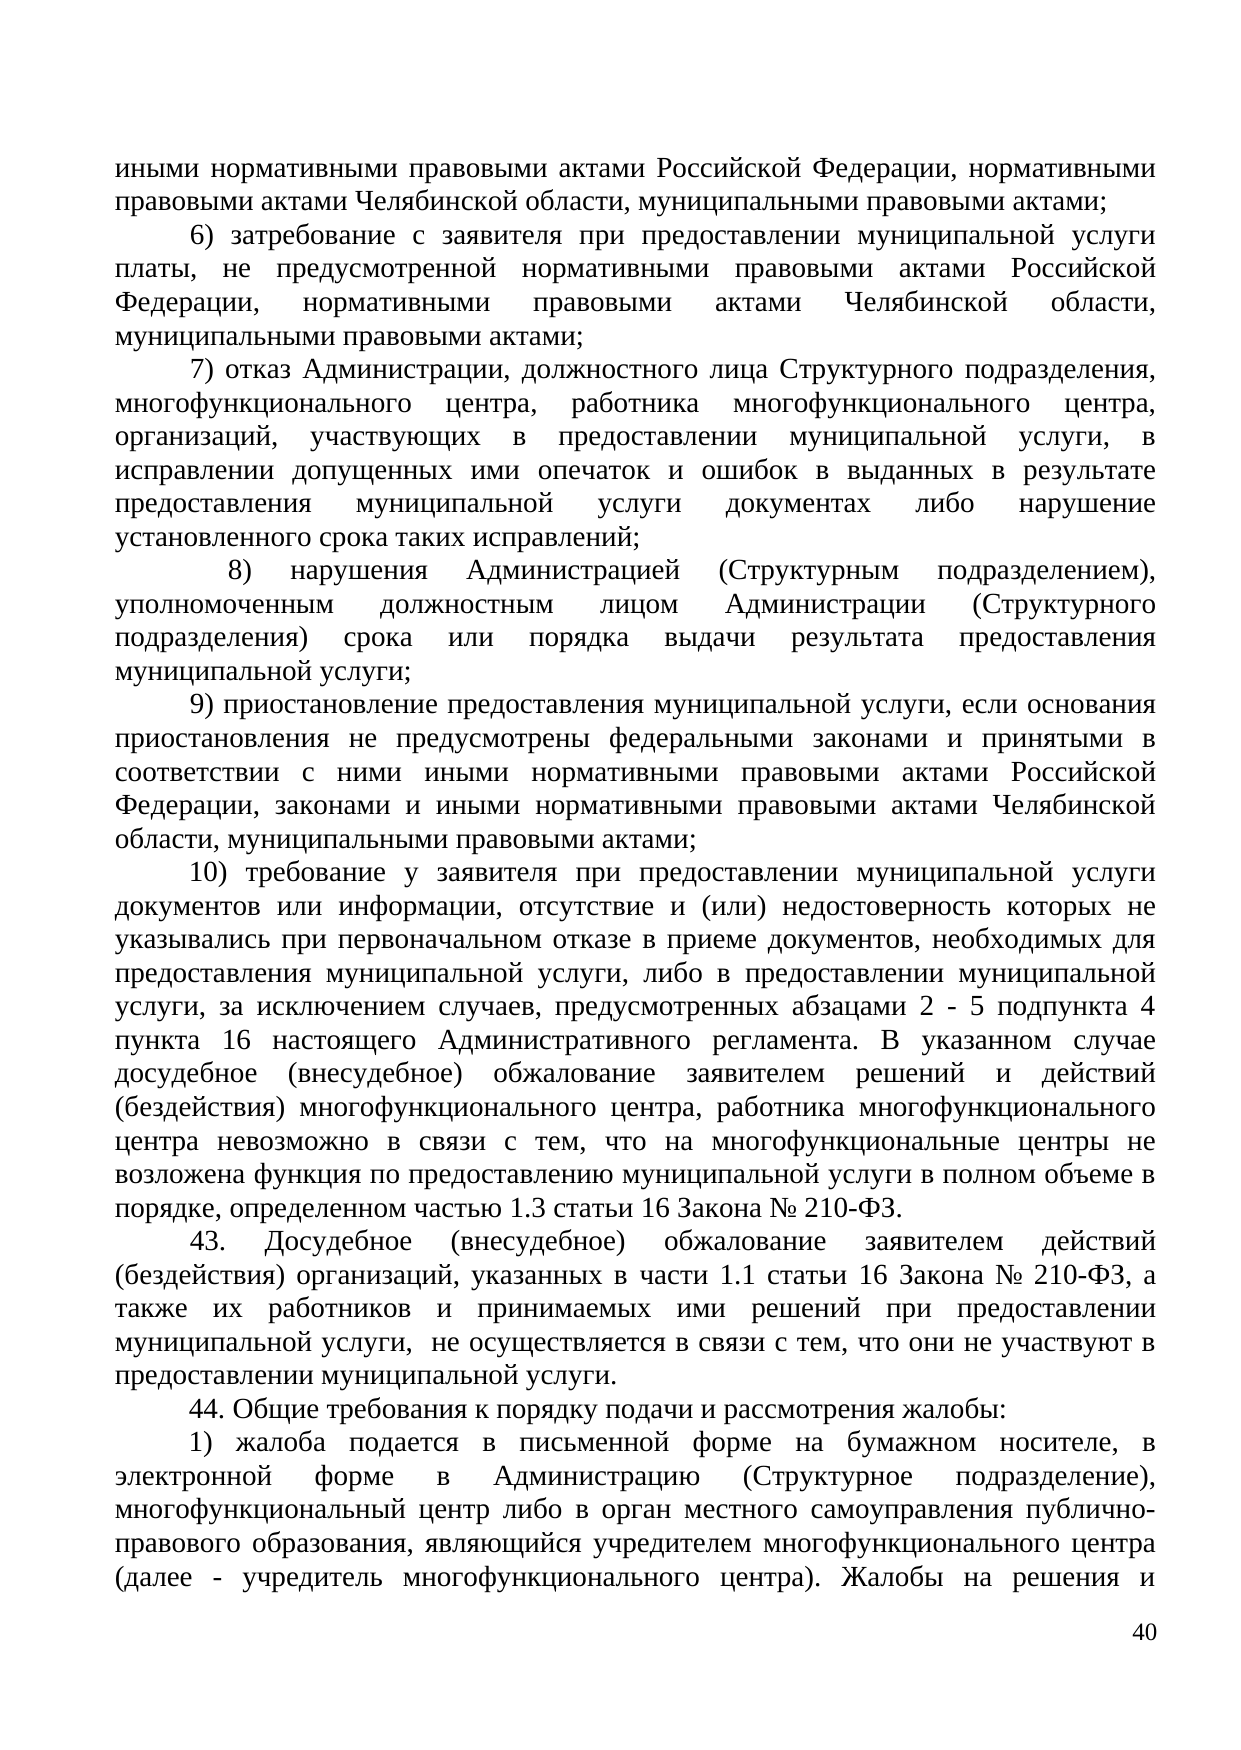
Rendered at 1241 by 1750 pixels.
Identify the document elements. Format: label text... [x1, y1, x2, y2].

text 6) затребование с заявителя при предоставлении муниципальной услуги платы, не предусмотренной нормативными правовыми актами Российской Федерации, нормативными правовыми актами Челябинской области, муниципальными правовыми актами; [114, 217, 1157, 351]
text 43. Досудебное (внесудебное) обжалование заявителем действий (бездействия) организаций, указанных в части 1.1 статьи 16 Закона № 210-ФЗ, а также их работников и принимаемых ими решений при предоставлении муниципальной услуги, не осуществляется в связи с тем, что они не участвуют в предоставлении муниципальной услуги. [114, 1223, 1157, 1391]
text 9) приостановление предоставления муниципальной услуги, если основания приостановления не предусмотрены федеральными законами и принятыми в соответствии с ними иными нормативными правовыми актами Российской Федерации, законами и иными нормативными правовыми актами Челябинской области, муниципальными правовыми актами; [114, 687, 1157, 854]
text 10) требование у заявителя при предоставлении муниципальной услуги документов или информации, отсутствие и (или) недостоверность которых не указывались при первоначальном отказе в приеме документов, необходимых для предоставления муниципальной услуги, либо в предоставлении муниципальной услуги, за исключением случаев, предусмотренных абзацами 2 - 5 подпункта 4 пункта 16 настоящего Административного регламента. В указанном случае досудебное (внесудебное) обжалование заявителем решений и действий (бездействия) многофункционального центра, работника многофункционального центра невозможно в связи с тем, что на многофункциональные центры не возложена функция по предоставлению муниципальной услуги в полном объеме в порядке, определенном частью 1.3 статьи 16 Закона № 210-ФЗ. [114, 854, 1157, 1223]
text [114, 1424, 1157, 1592]
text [114, 150, 1157, 217]
text 44. Общие требования к порядку подачи и рассмотрения жалобы: [114, 1391, 1157, 1424]
text 7) отказ Администрации, должностного лица Структурного подразделения, многофункционального центра, работника многофункционального центра, организаций, участвующих в предоставлении муниципальной услуги, в исправлении допущенных ими опечаток и ошибок в выданных в результате предоставления муниципальной услуги документах либо нарушение установленного срока таких исправлений; [114, 351, 1157, 552]
text 8) нарушения Администрацией (Структурным подразделением), уполномоченным должностным лицом Администрации (Структурного подразделения) срока или порядка выдачи результата предоставления муниципальной услуги; [114, 552, 1157, 687]
